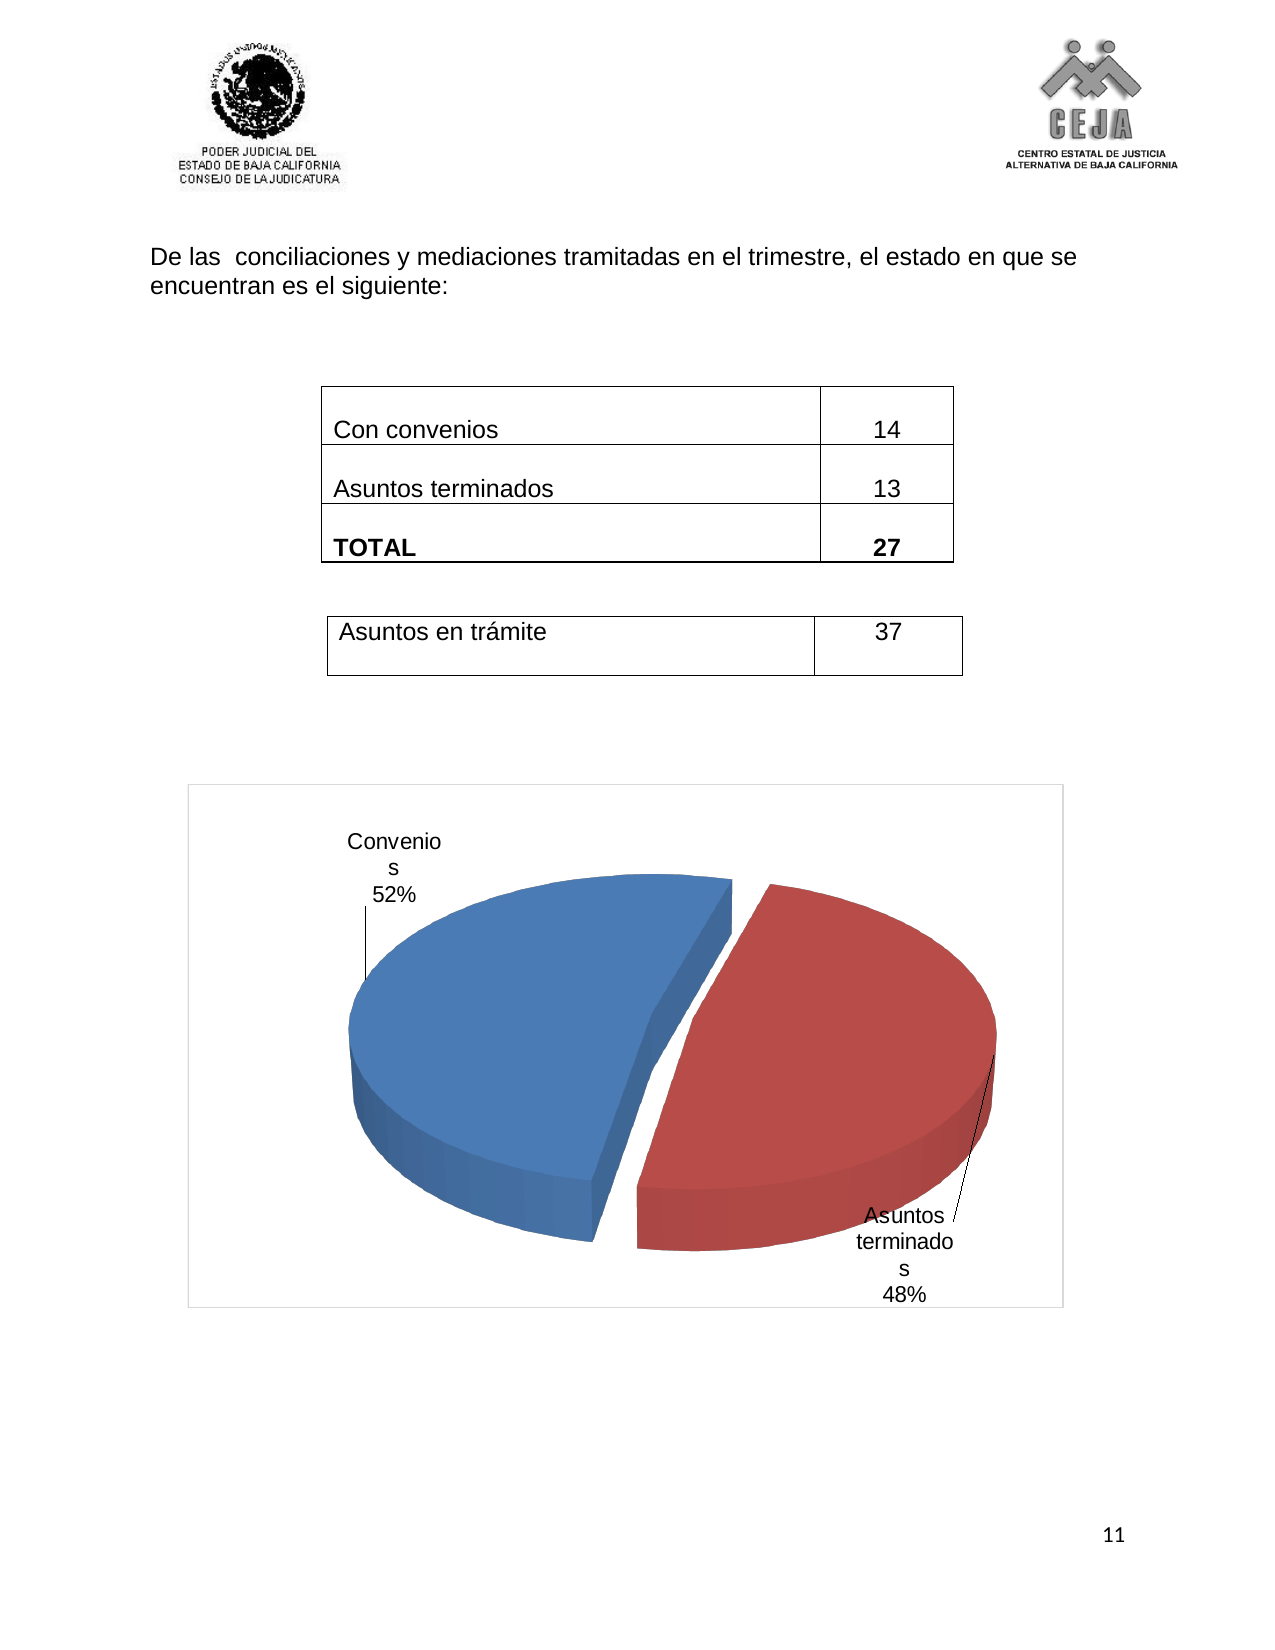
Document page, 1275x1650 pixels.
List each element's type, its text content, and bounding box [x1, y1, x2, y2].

table_header 37 [815, 617, 962, 675]
table_cell 13 [821, 445, 953, 503]
table_header 14 [821, 387, 953, 444]
text De las conciliaciones y mediaciones tramitadas en el trimestre, el estado en que se encuentran es el siguiente: [150, 242, 1125, 299]
table_header Asuntos en trámite [328, 617, 814, 675]
picture [162, 43, 357, 197]
table_cell TOTAL [322, 504, 820, 561]
picture [989, 31, 1189, 197]
table_header Con convenios [322, 387, 820, 444]
table_cell Asuntos terminados [322, 445, 820, 503]
table_cell 27 [821, 504, 953, 561]
